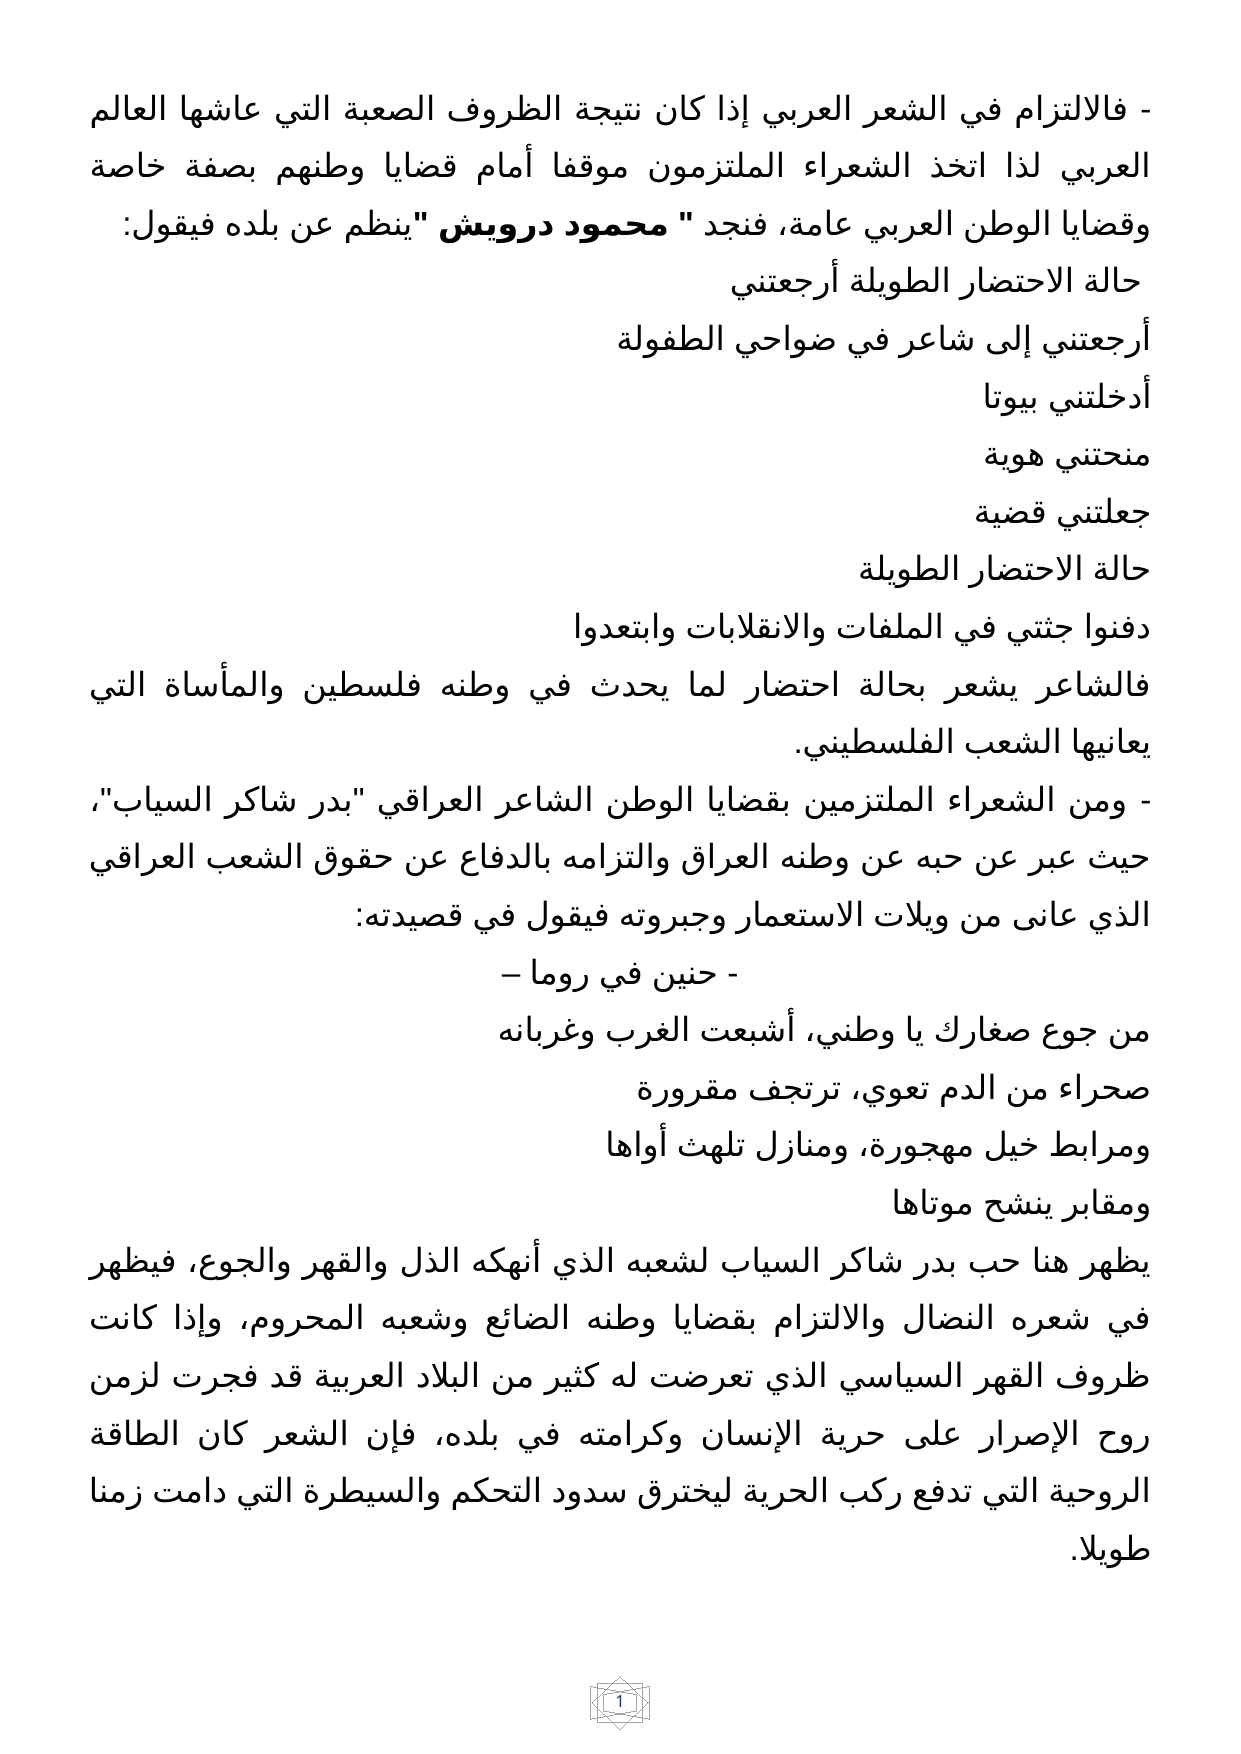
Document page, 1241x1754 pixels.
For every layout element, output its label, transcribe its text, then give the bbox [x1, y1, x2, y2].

text حالة الاحتضار الطويلة أرجعتني [89, 261, 1152, 300]
text صحراء من الدم تعوي، ترتجف مقرورة [89, 1068, 1152, 1106]
text ومقابر ينشح موتاها [89, 1183, 1152, 1222]
text أرجعتني إلى شاعر في ضواحي الطفولة [89, 319, 1152, 357]
text منحتني هوية [89, 434, 1152, 473]
text فالشاعر يشعر بحالة احتضار لما يحدث في وطنه فلسطين والمأساة التي يعانيها الشعب الفلسطيني. [89, 665, 1152, 761]
text دفنوا جثتي في الملفات والانقلابات وابتعدوا [89, 607, 1152, 646]
text - حنين في روما – [89, 953, 1152, 991]
text - ومن الشعراء الملتزمين بقضايا الوطن الشاعر العراقي "بدر شاكر السياب"، حيث عبر عن حبه عن وطنه العراق والتزامه بالدفاع عن حقوق الشعب العراقي الذي عانى من ويلات الاستعمار وجبروته فيقول في قصيدته: [89, 780, 1152, 933]
text أدخلتني بيوتا [89, 377, 1152, 415]
text من جوع صغارك يا وطني، أشبعت الغرب وغربانه [89, 1010, 1152, 1049]
text حالة الاحتضار الطويلة [89, 549, 1152, 588]
text يظهر هنا حب بدر شاكر السياب لشعبه الذي أنهكه الذل والقهر والجوع، فيظهر في شعره النضال والالتزام بقضايا وطنه الضائع وشعبه المحروم، وإذا كانت ظروف القهر السياسي الذي تعرضت له كثير من البلاد العربية قد فجرت لزمن روح الإصرار على حرية الإنسان وكرامته في بلده، فإن الشعر كان الطاقة الروحية التي تدفع ركب الحرية ليخترق سدود التحكم والسيطرة التي دامت زمنا طويلا. [89, 1241, 1152, 1567]
text ومرابط خيل مهجورة، ومنازل تلهث أواها [89, 1126, 1152, 1164]
text - فالالتزام في الشعر العربي إذا كان نتيجة الظروف الصعبة التي عاشها العالم العربي لذا اتخذ الشعراء الملتزمون موقفا أمام قضايا وطنهم بصفة خاصة وقضايا الوطن العربي عامة، فنجد " محمود درويش "ينظم عن بلده فيقول: [89, 89, 1152, 242]
text جعلتني قضية [89, 492, 1152, 530]
